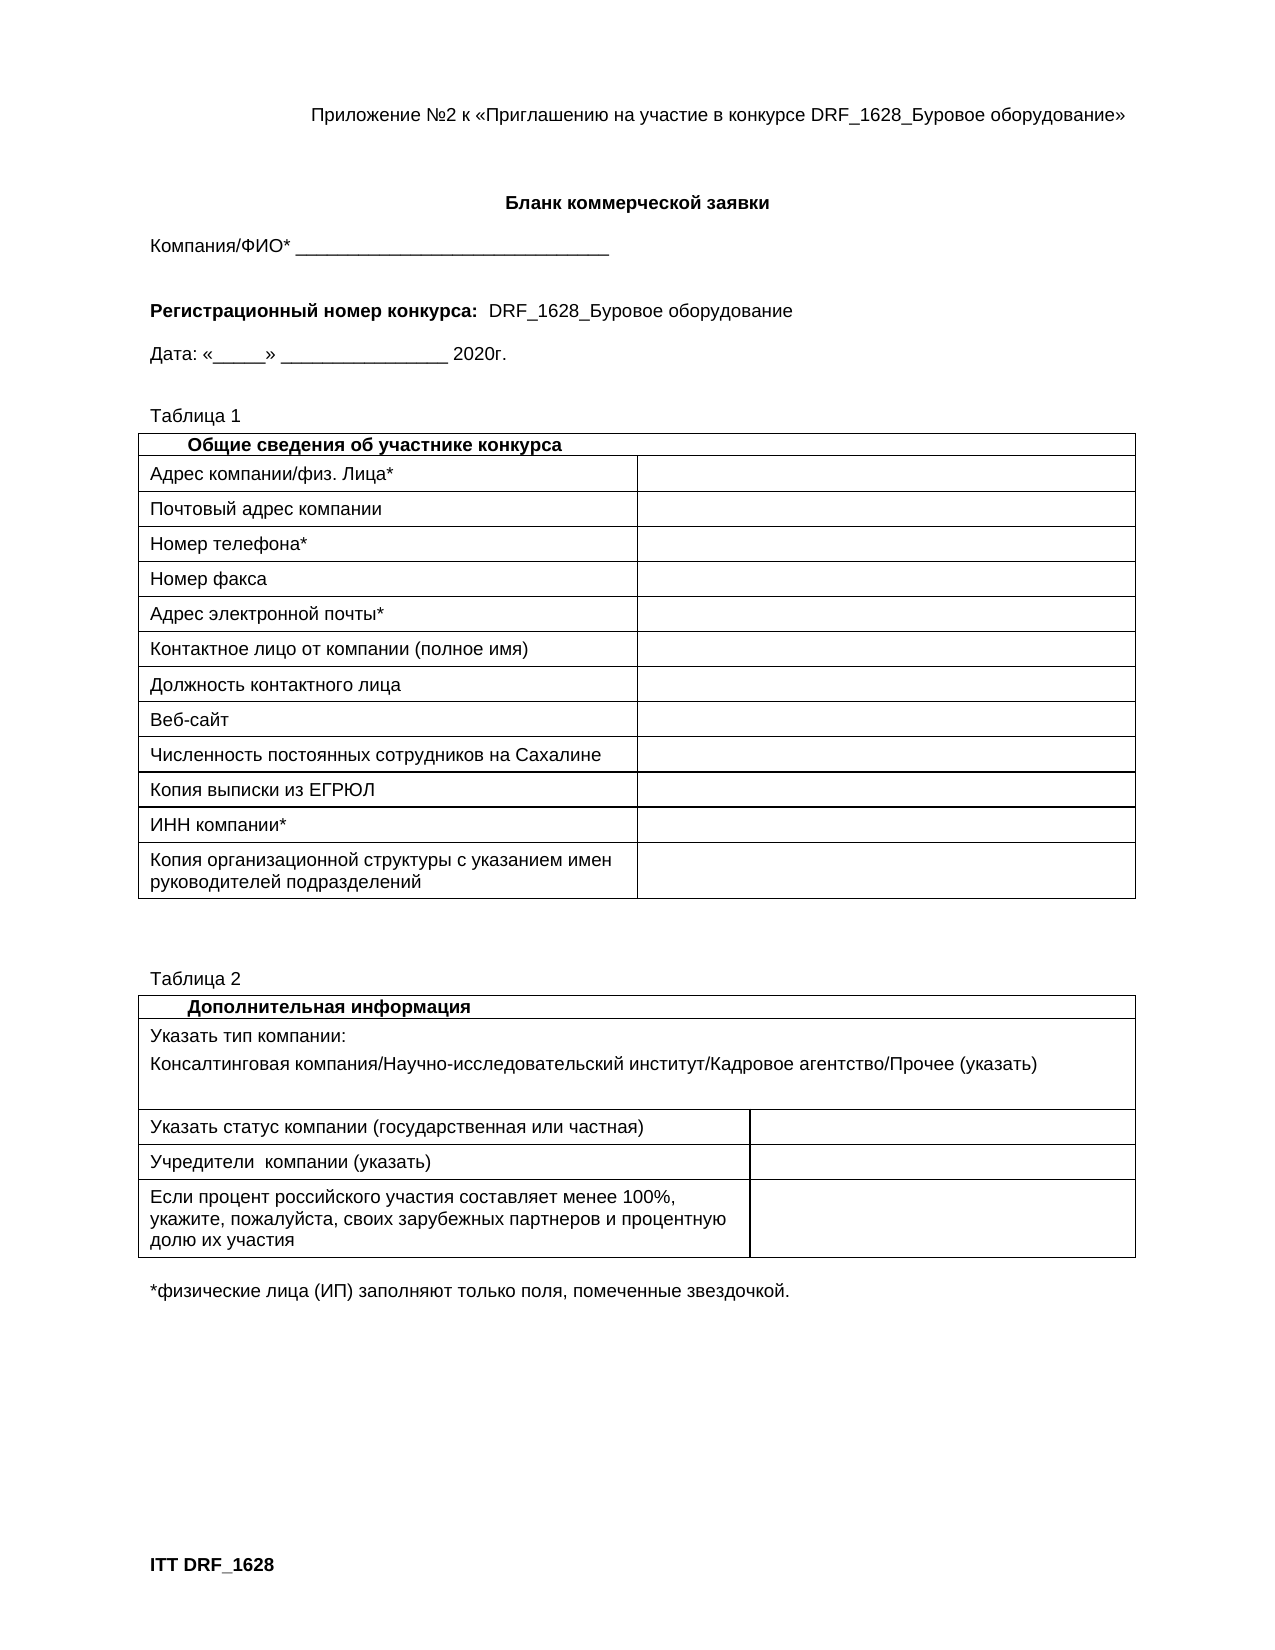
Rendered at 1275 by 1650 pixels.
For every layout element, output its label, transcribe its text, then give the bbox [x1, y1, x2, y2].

table_cell Численность постоянных сотрудников на Сахалине [139, 737, 637, 771]
table_cell Номер факса [139, 562, 637, 596]
table_header Таблица 1 [139, 399, 1136, 433]
table_cell [638, 702, 1135, 736]
table_cell Копия организационной структуры с указанием имен руководителей подразделений [139, 843, 637, 898]
table_cell [638, 808, 1135, 842]
table_cell [638, 492, 1135, 526]
table_cell ИНН компании* [139, 808, 637, 842]
text Регистрационный номер конкурса: DRF_1628_Буровое оборудование [150, 300, 1125, 322]
table_cell [638, 773, 1135, 806]
text *физические лица (ИП) заполняют только поля, помеченные звездочкой. [150, 1279, 1125, 1301]
table_cell Контактное лицо от компании (полное имя) [139, 632, 637, 666]
table_cell Общие сведения об участнике конкурса [139, 434, 1135, 455]
table_cell [751, 1145, 1135, 1179]
table_cell Учредители компании (указать) [139, 1145, 749, 1179]
table_cell [638, 597, 1135, 631]
table_cell [638, 562, 1135, 596]
table_cell [638, 527, 1135, 561]
table_cell Если процент российского участия составляет менее 100%, укажите, пожалуйста, своих зарубежных партнеров и процентную долю их участия [139, 1180, 749, 1257]
table_cell Номер телефона* [139, 527, 637, 561]
subtitle Бланк коммерческой заявки [150, 192, 1125, 214]
table_cell Копия выписки из ЕГРЮЛ [139, 773, 637, 806]
table_cell [638, 667, 1135, 701]
table_cell Должность контактного лица [139, 667, 637, 701]
text Приложение №2 к «Приглашению на участие в конкурсе DRF_1628_Буровое оборудование» [150, 103, 1125, 125]
table_cell Дополнительная информация [139, 996, 1135, 1018]
table_cell [638, 632, 1135, 666]
table_cell [638, 737, 1135, 771]
table_cell Указать тип компании: Консалтинговая компания/Научно-исследовательский институт/Кадровое агентство/Прочее (указать) [139, 1019, 1135, 1108]
table_cell Веб-сайт [139, 702, 637, 736]
text Компания/ФИО* ______________________________ [150, 235, 1125, 257]
table_cell Указать статус компании (государственная или частная) [139, 1110, 749, 1144]
table_cell [751, 1180, 1135, 1257]
table_cell [751, 1110, 1135, 1144]
table_cell Почтовый адрес компании [139, 492, 637, 526]
table_cell Адрес компании/физ. Лица* [139, 456, 637, 491]
text Дата: «_____» ________________ 2020г. [150, 343, 1125, 365]
table_cell [638, 456, 1135, 491]
table_cell Адрес электронной почты* [139, 597, 637, 631]
table_cell [638, 843, 1135, 898]
table_header Таблица 2 [139, 961, 1136, 995]
